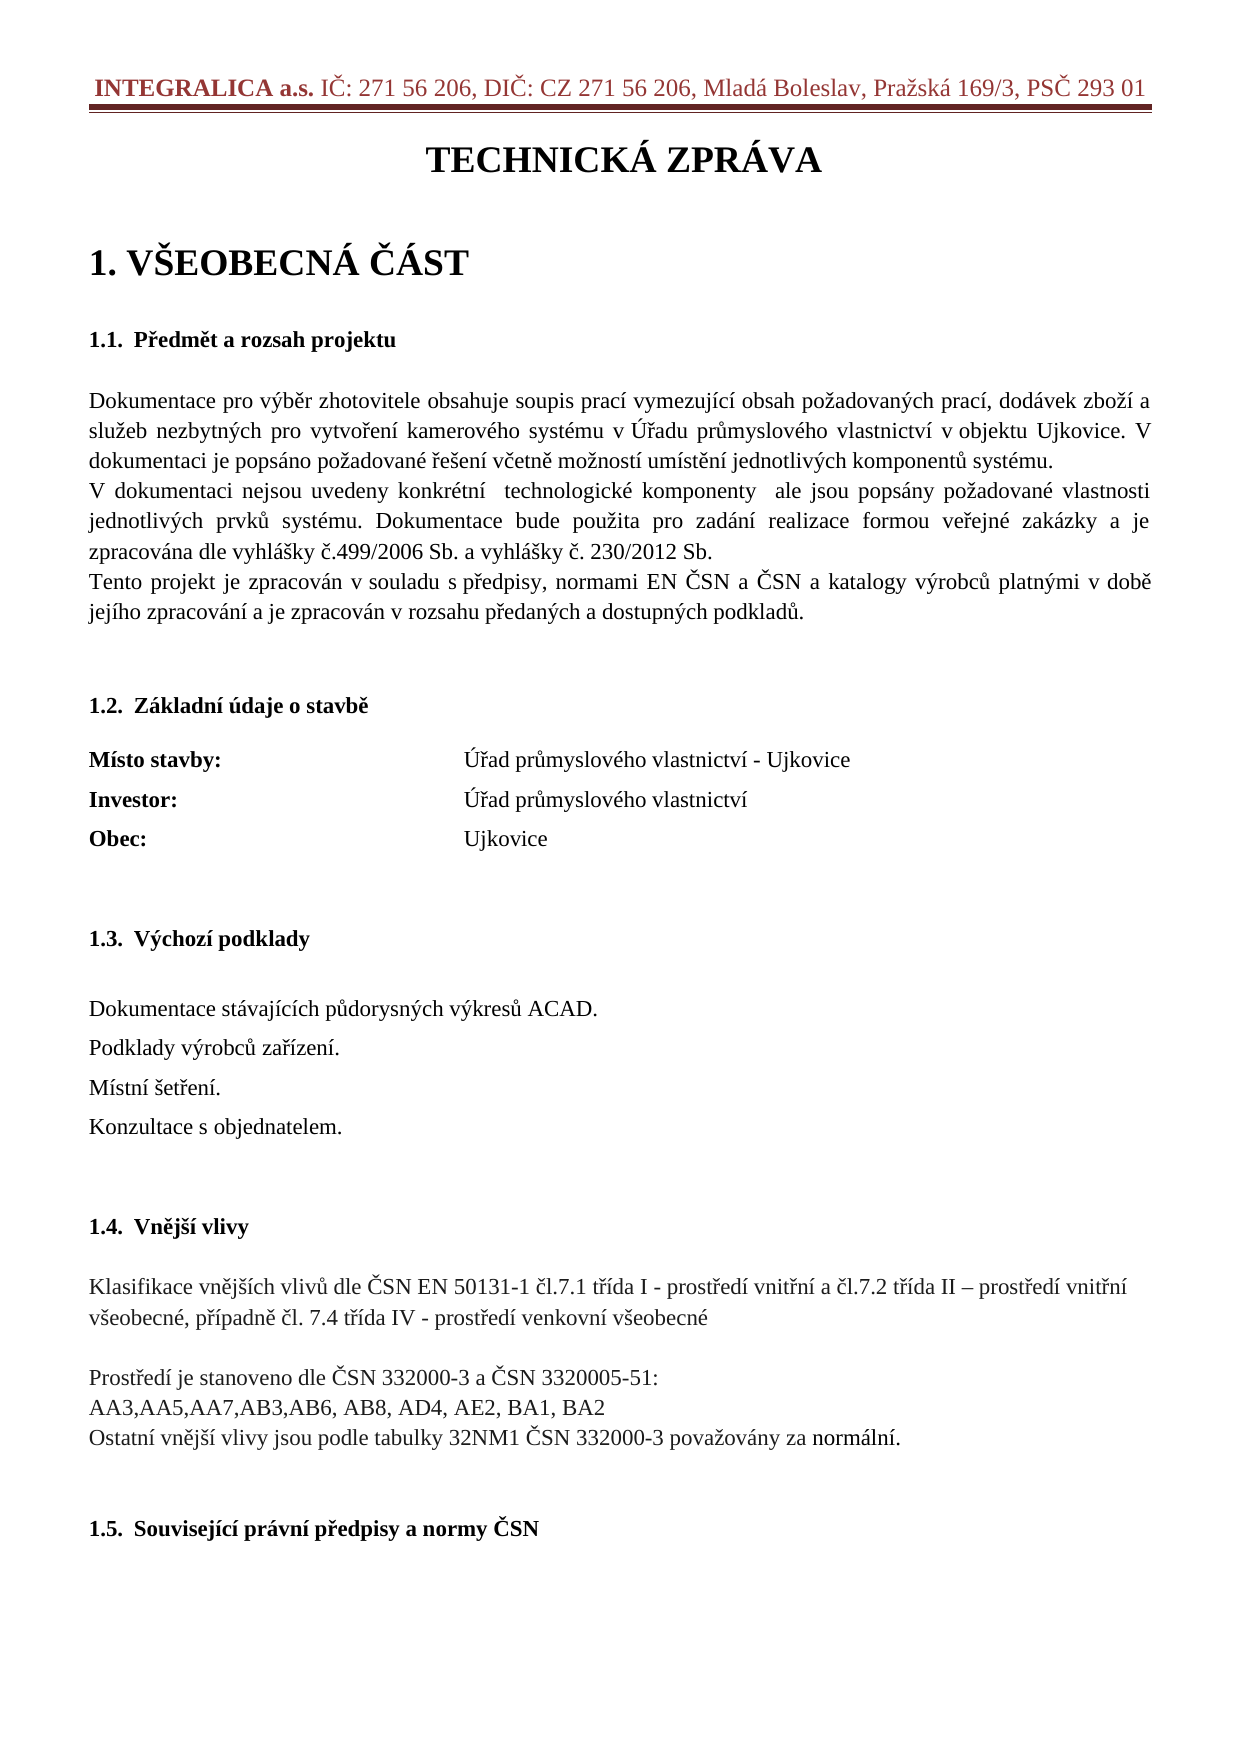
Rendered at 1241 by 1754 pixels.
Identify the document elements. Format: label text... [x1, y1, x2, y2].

text Dokumentace pro výběr zhotovitele obsahuje soupis prací vymezující obsah požadovaných prací, dodávek zboží a služeb nezbytných pro vytvoření kamerového systému v Úřadu průmyslového vlastnictví v objektu Ujkovice. V dokumentaci je popsáno požadované řešení včetně možností umístění jednotlivých komponentů systému. [89, 387, 1152, 473]
text V dokumentaci nejsou uvedeny konkrétní technologické komponenty ale jsou popsány požadované vlastnosti jednotlivých prvků systému. Dokumentace bude použita pro zadání realizace formou veřejné zakázky a je zpracována dle vyhlášky č.499/2006 Sb. a vyhlášky č. 230/2012 Sb. [89, 477, 1152, 564]
text Obec: Ujkovice [89, 825, 1152, 852]
text Místní šetření. [89, 1074, 1152, 1100]
text Dokumentace stávajících půdorysných výkresů ACAD. [89, 995, 1152, 1021]
text Investor: Úřad průmyslového vlastnictví [89, 786, 1152, 812]
text Klasifikace vnějších vlivů dle ČSN EN 50131-1 čl.7.1 třída I - prostředí vnitřní a čl.7.2 třída II – prostředí vnitřní všeobecné, případně čl. 7.4 třída IV - prostředí venkovní všeobecné [89, 1273, 1152, 1330]
text Konzultace s objednatelem. [89, 1113, 1152, 1139]
subtitle Základní údaje o stavbě [89, 692, 1152, 718]
text Prostředí je stanoveno dle ČSN 332000-3 a ČSN 3320005-51: [89, 1364, 1152, 1390]
text Ostatní vnější vlivy jsou podle tabulky 32NM1 ČSN 332000-3 považovány za normální. [89, 1424, 1152, 1451]
text Místo stavby: Úřad průmyslového vlastnictví - Ujkovice [89, 746, 1152, 773]
subtitle Výchozí podklady [89, 925, 1152, 951]
text Podklady výrobců zařízení. [89, 1034, 1152, 1061]
subtitle Související právní předpisy a normy ČSN [89, 1515, 1152, 1541]
subtitle Všeobecná Část [89, 241, 1152, 284]
text Tento projekt je zpracován v souladu s předpisy, normami EN ČSN a ČSN a katalogy výrobců platnými v době jejího zpracování a je zpracován v rozsahu předaných a dostupných podkladů. [89, 568, 1152, 624]
text AA3,AA5,AA7,AB3,AB6, AB8, AD4, AE2, BA1, BA2 [89, 1394, 1152, 1421]
subtitle Vnější vlivy [89, 1213, 1152, 1239]
subtitle Předmět a rozsah projektu [89, 326, 1152, 353]
text TECHNICKÁ ZPRÁVA [89, 137, 1152, 180]
